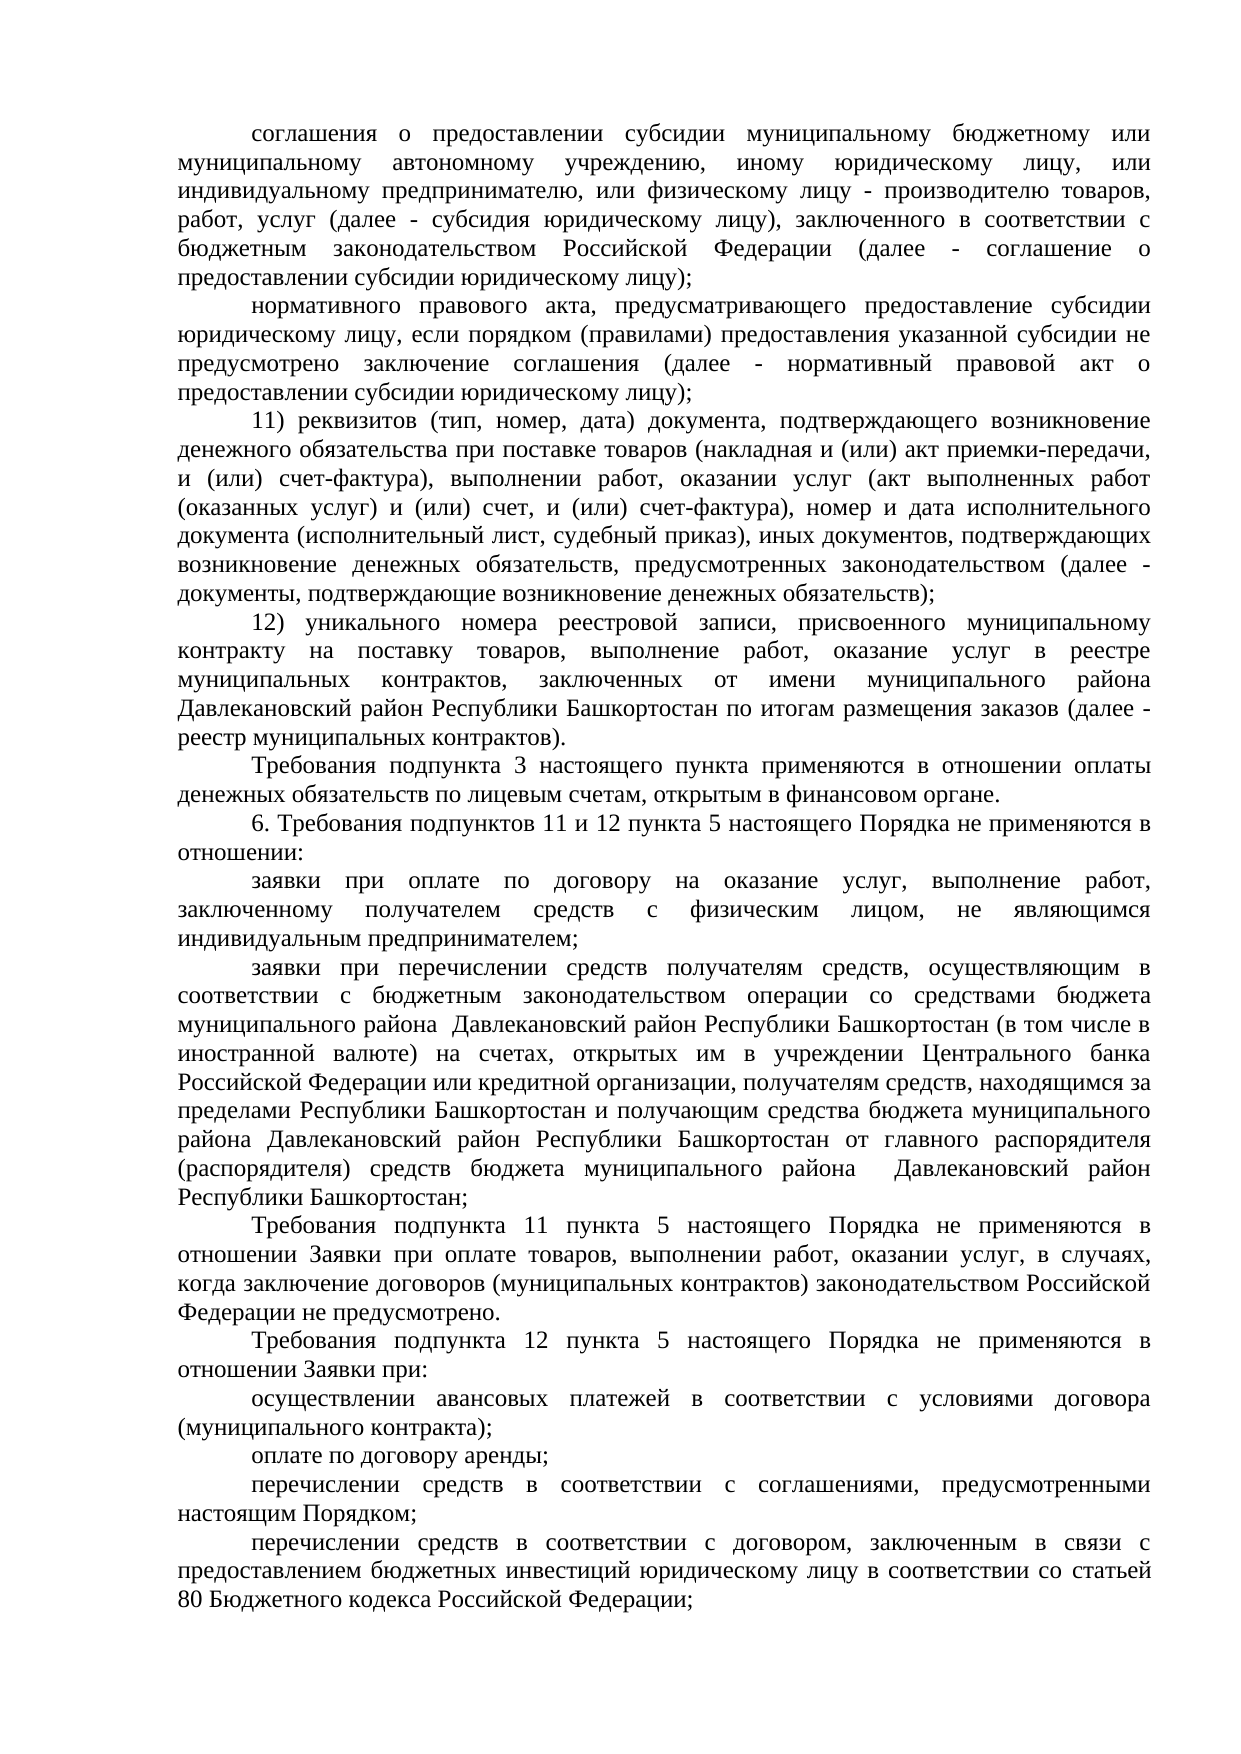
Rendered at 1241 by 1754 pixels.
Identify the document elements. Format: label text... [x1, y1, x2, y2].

text перечислении средств в соответствии с соглашениями, предусмотренными настоящим Порядком; [177, 1469, 1152, 1527]
text соглашения о предоставлении субсидии муниципальному бюджетному или муниципальному автономному учреждению, иному юридическому лицу, или индивидуальному предпринимателю, или физическому лицу - производителю товаров, работ, услуг (далее - субсидия юридическому лицу), заключенного в соответствии с бюджетным законодательством Российской Федерации (далее - соглашение о предоставлении субсидии юридическому лицу); [177, 118, 1152, 291]
text Требования подпункта 11 пункта 5 настоящего Порядка не применяются в отношении Заявки при оплате товаров, выполнении работ, оказании услуг, в случаях, когда заключение договоров (муниципальных контрактов) законодательством Российской Федерации не предусмотрено. [177, 1211, 1152, 1326]
text 6. Требования подпунктов 11 и 12 пункта 5 настоящего Порядка не применяются в отношении: [177, 808, 1152, 866]
text Требования подпункта 12 пункта 5 настоящего Порядка не применяются в отношении Заявки при: [177, 1326, 1152, 1383]
text заявки при оплате по договору на оказание услуг, выполнение работ, заключенному получателем средств с физическим лицом, не являющимся индивидуальным предпринимателем; [177, 866, 1152, 952]
text нормативного правового акта, предусматривающего предоставление субсидии юридическому лицу, если порядком (правилами) предоставления указанной субсидии не предусмотрено заключение соглашения (далее - нормативный правовой акт о предоставлении субсидии юридическому лицу); [177, 291, 1152, 406]
text перечислении средств в соответствии с договором, заключенным в связи с предоставлением бюджетных инвестиций юридическому лицу в соответствии со статьей 80 Бюджетного кодекса Российской Федерации; [177, 1527, 1152, 1613]
text 12) уникального номера реестровой записи, присвоенного муниципальному контракту на поставку товаров, выполнение работ, оказание услуг в реестре муниципальных контрактов, заключенных от имени муниципального района Давлекановский район Республики Башкортостан по итогам размещения заказов (далее - реестр муниципальных контрактов). [177, 607, 1152, 751]
text заявки при перечислении средств получателям средств, осуществляющим в соответствии с бюджетным законодательством операции со средствами бюджета муниципального района Давлекановский район Республики Башкортостан (в том числе в иностранной валюте) на счетах, открытых им в учреждении Центрального банка Российской Федерации или кредитной организации, получателям средств, находящимся за пределами Республики Башкортостан и получающим средства бюджета муниципального района Давлекановский район Республики Башкортостан от главного распорядителя (распорядителя) средств бюджета муниципального района Давлекановский район Республики Башкортостан; [177, 952, 1152, 1211]
text оплате по договору аренды; [177, 1441, 1152, 1469]
text осуществлении авансовых платежей в соответствии с условиями договора (муниципального контракта); [177, 1383, 1152, 1441]
text 11) реквизитов (тип, номер, дата) документа, подтверждающего возникновение денежного обязательства при поставке товаров (накладная и (или) акт приемки-передачи, и (или) счет-фактура), выполнении работ, оказании услуг (акт выполненных работ (оказанных услуг) и (или) счет, и (или) счет-фактура), номер и дата исполнительного документа (исполнительный лист, судебный приказ), иных документов, подтверждающих возникновение денежных обязательств, предусмотренных законодательством (далее - документы, подтверждающие возникновение денежных обязательств); [177, 406, 1152, 607]
text Требования подпункта 3 настоящего пункта применяются в отношении оплаты денежных обязательств по лицевым счетам, открытым в финансовом органе. [177, 751, 1152, 808]
